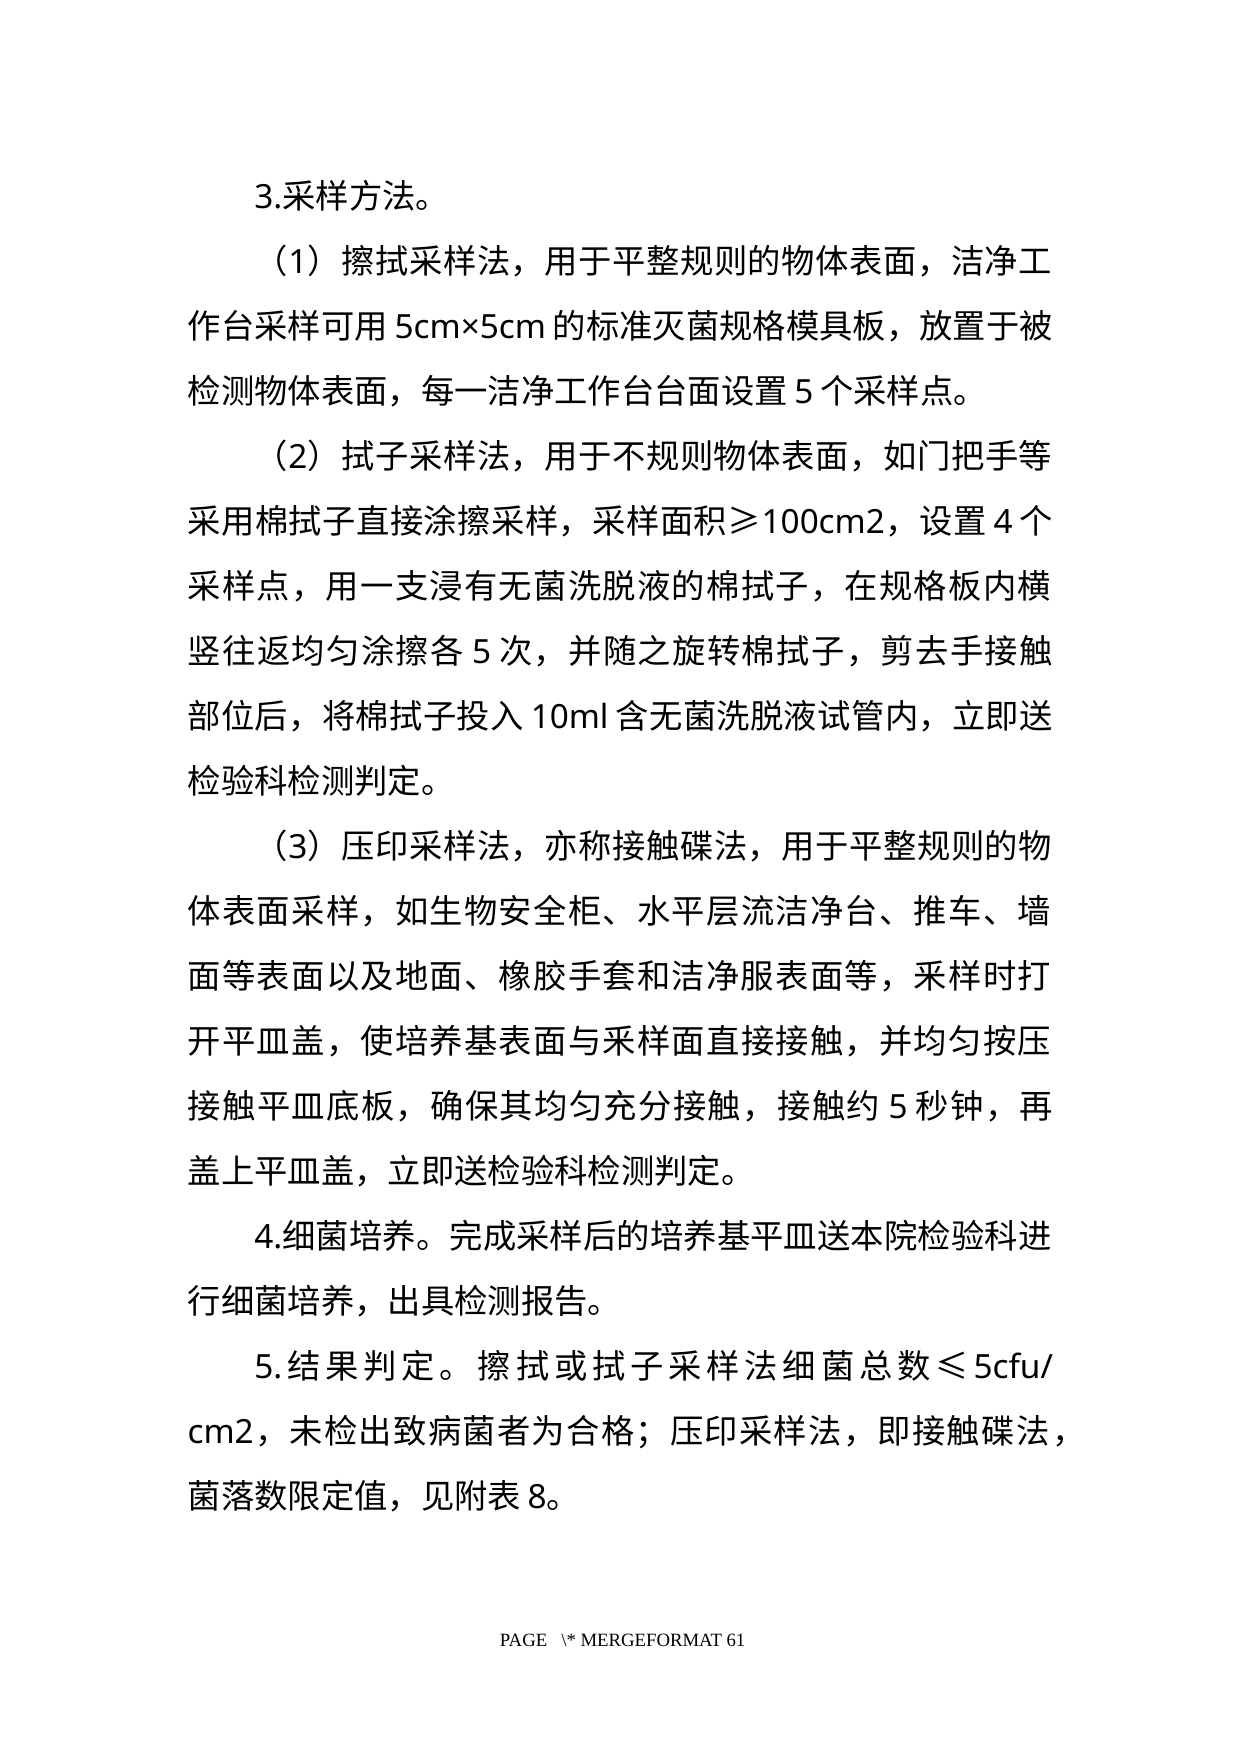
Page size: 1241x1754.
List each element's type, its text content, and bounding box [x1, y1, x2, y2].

text 3.采样方法。 [187, 162, 1053, 227]
text （3）压印采样法，亦称接触碟法，用于平整规则的物体表面采样，如生物安全柜、水平层流洁净台、推车、墙面等表面以及地面、橡胶手套和洁净服表面等，釆样时打开平皿盖，使培养基表面与釆样面直接接触，并均匀按压接触平皿底板，确保其均匀充分接触，接触约5秒钟，再盖上平皿盖，立即送检验科检测判定。 [187, 812, 1053, 1202]
text 4.细菌培养。完成采样后的培养基平皿送本院检验科进行细菌培养，出具检测报告。 [187, 1202, 1053, 1332]
text （1）擦拭采样法，用于平整规则的物体表面，洁净工作台采样可用5cm×5cm的标准灭菌规格模具板，放置于被检测物体表面，每一洁净工作台台面设置5个采样点。 [187, 227, 1053, 422]
text （2）拭子采样法，用于不规则物体表面，如门把手等采用棉拭子直接涂擦采样，采样面积≥100cm2，设置4个采样点，用一支浸有无菌洗脱液的棉拭子，在规格板内横竖往返均匀涂擦各5次，并随之旋转棉拭子，剪去手接触部位后，将棉拭子投入10ml含无菌洗脱液试管内，立即送检验科检测判定。 [187, 422, 1053, 812]
text 5.结果判定。擦拭或拭子采样法细菌总数≤5cfu/cm2，未检出致病菌者为合格；压印采样法，即接触碟法，菌落数限定值，见附表8。 [187, 1332, 1053, 1527]
